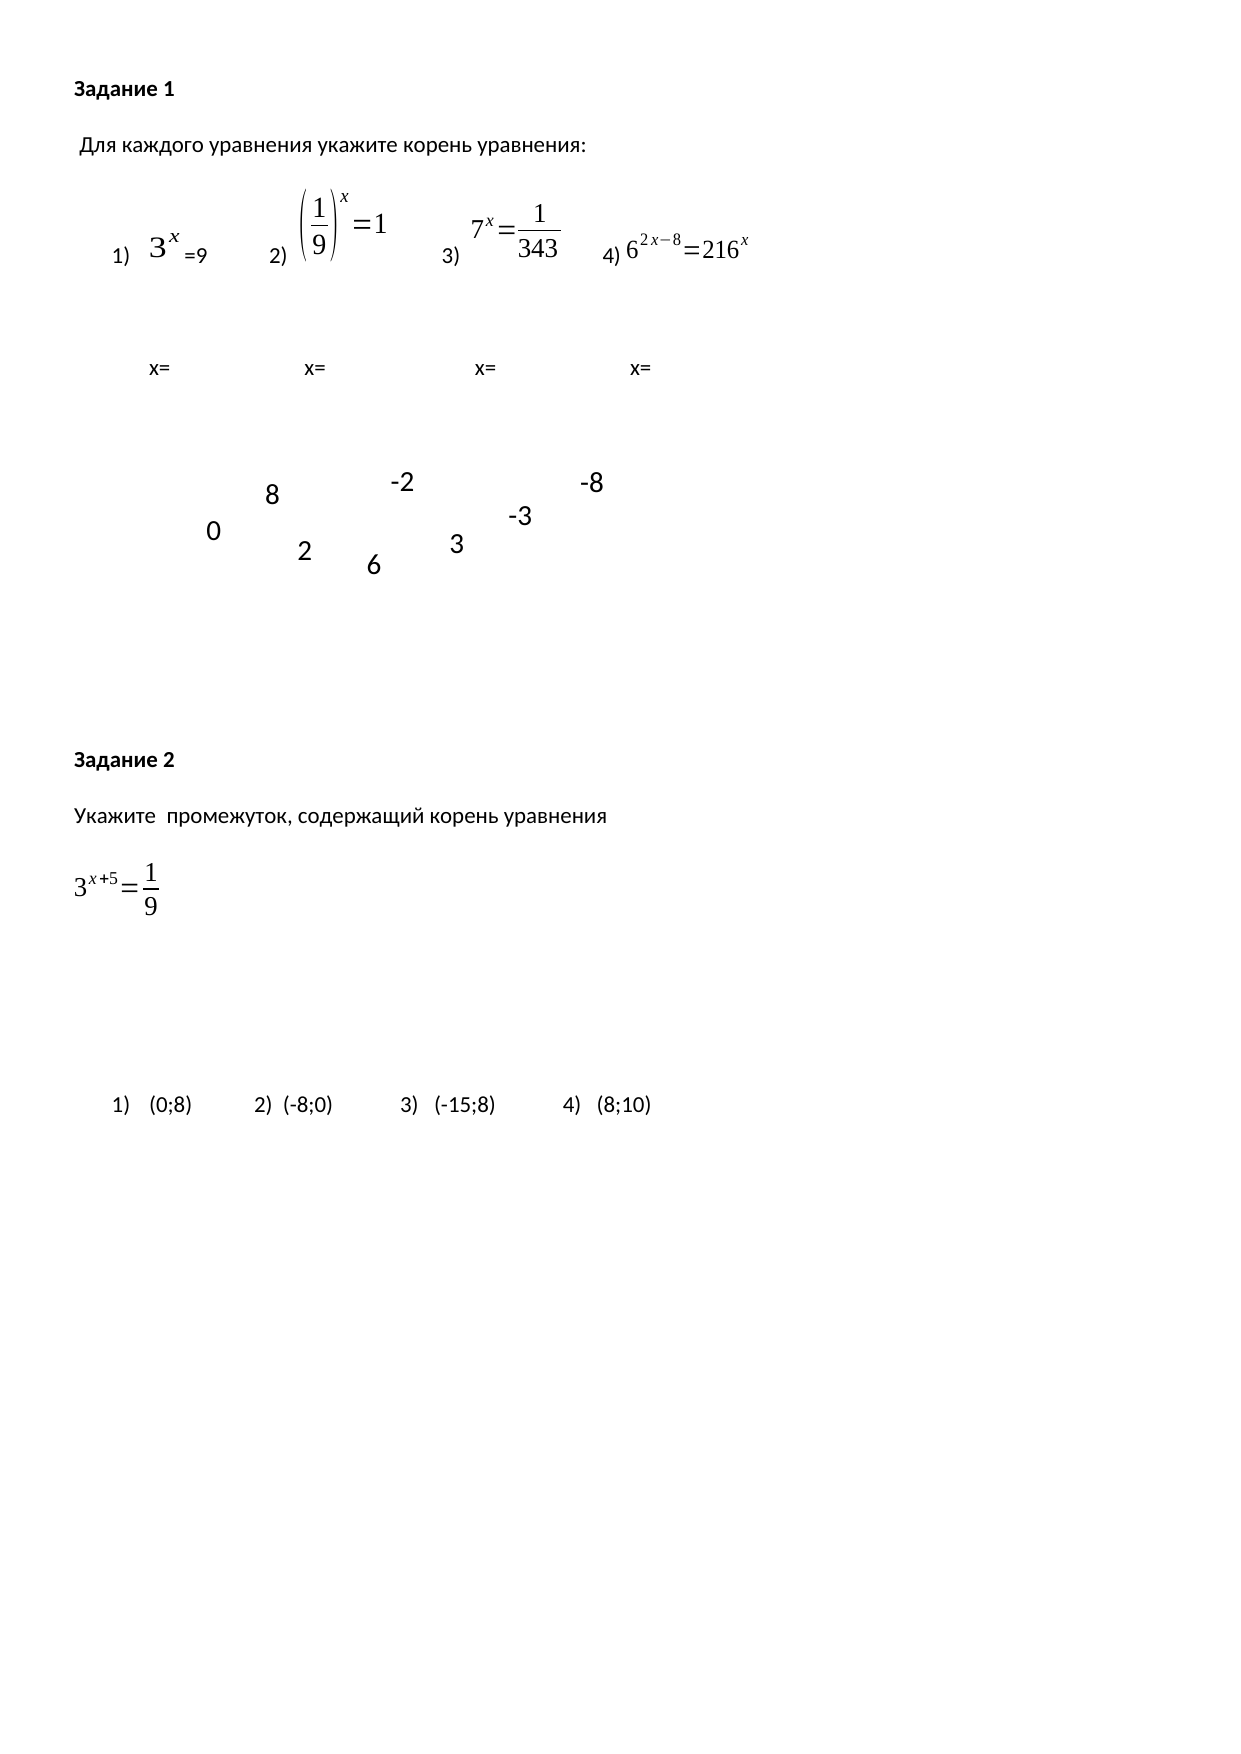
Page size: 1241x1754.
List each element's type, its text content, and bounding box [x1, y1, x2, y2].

text Укажите промежуток, содержащий корень уравнения [74, 801, 1181, 829]
text х= х= х= х= [149, 353, 1181, 381]
text Для каждого уравнения укажите корень уравнения: [74, 130, 1181, 158]
text Задание 2 [74, 745, 1181, 773]
list (0;8) 2) (-8;0) 3) (-15;8) 4) (8;10) [111, 1090, 1181, 1118]
text Задание 1 [74, 74, 1181, 102]
list =9 2) 3) 4) [111, 186, 1181, 269]
